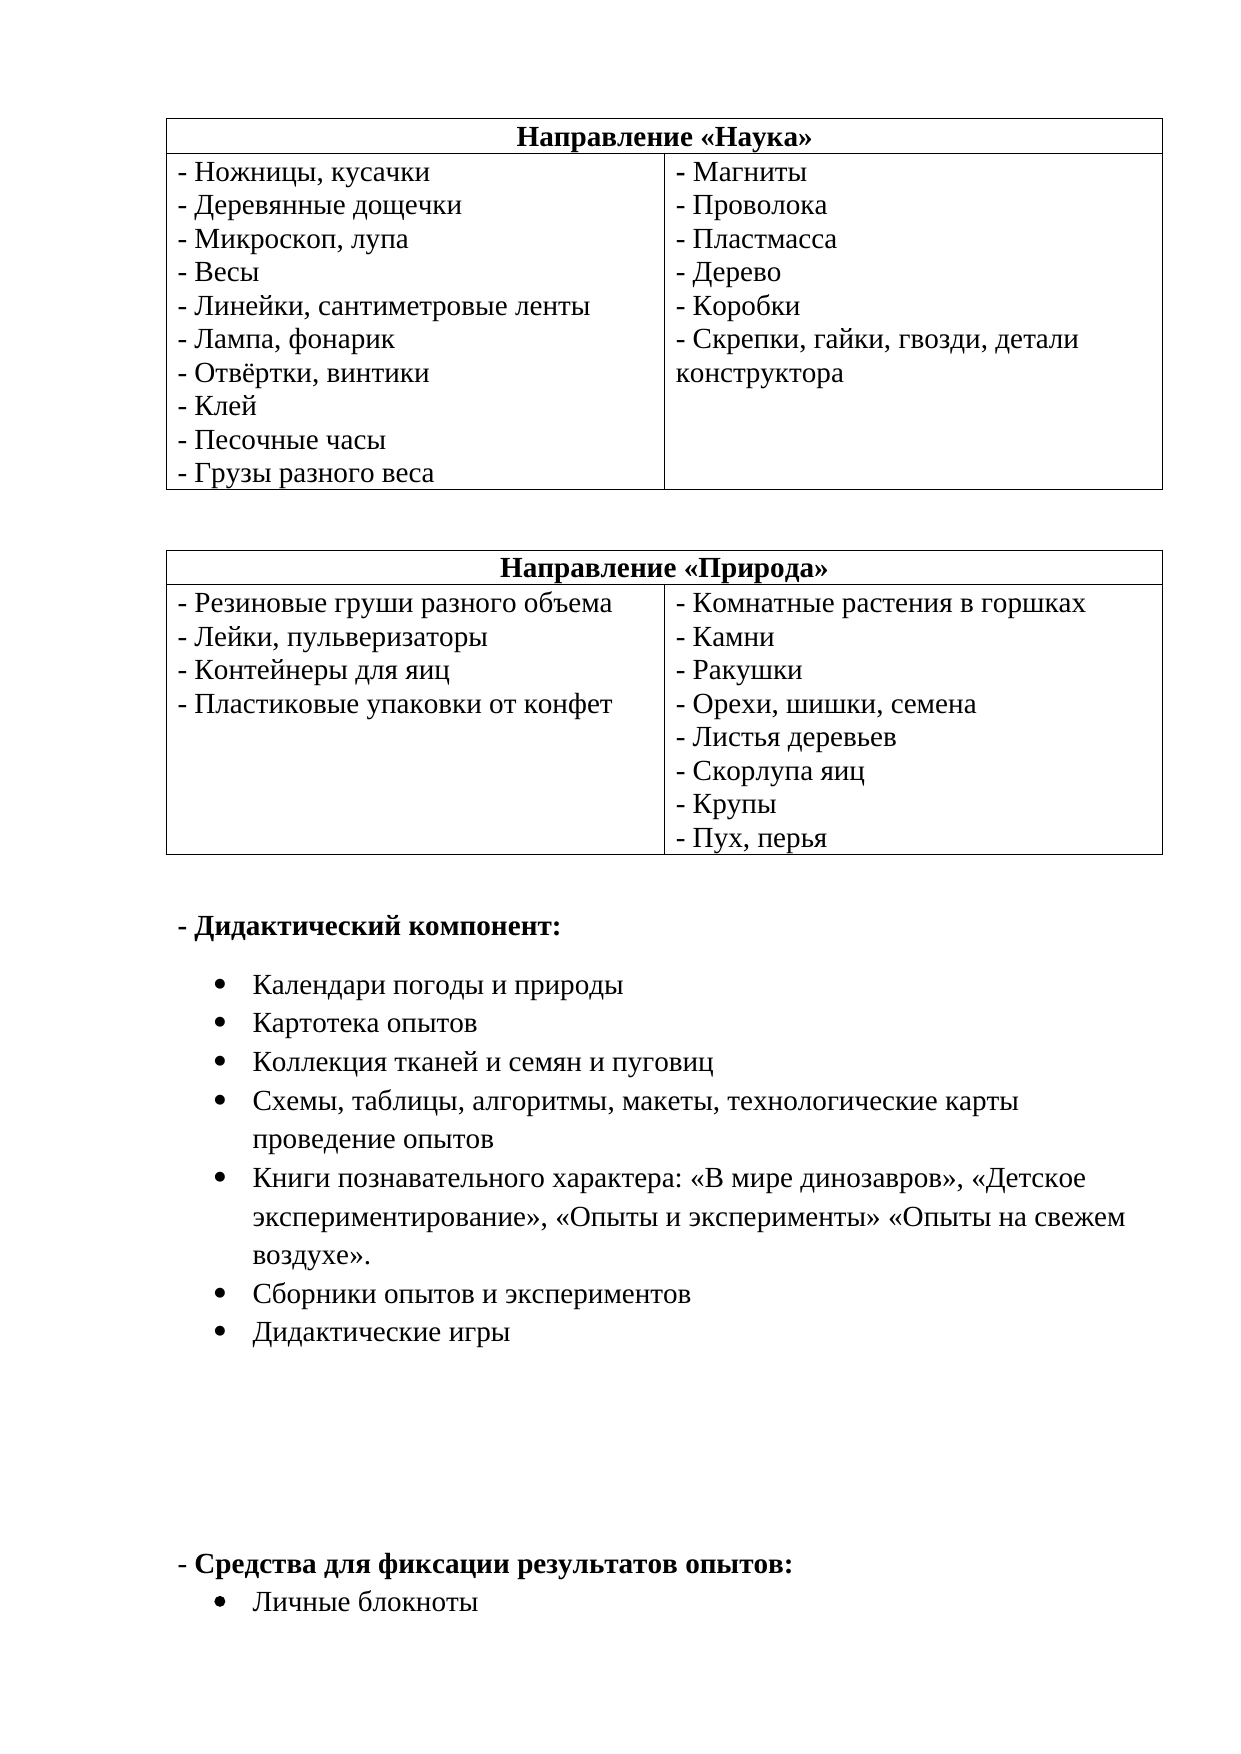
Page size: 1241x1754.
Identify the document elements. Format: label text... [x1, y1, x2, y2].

list Сборники опытов и экспериментов [215, 1276, 1152, 1309]
list - Средства для фиксации результатов опытов: [177, 1546, 1152, 1579]
table_cell - Комнатные растения в горшках - Камни - Ракушки - Орехи, шишки, семена - Листья деревьев - Скорлупа яиц - Крупы - Пух, перья [665, 585, 1162, 853]
list Календари погоды и природы [215, 967, 1152, 1001]
list Картотека опытов [215, 1006, 1152, 1039]
table_cell - Ножницы, кусачки - Деревянные дощечки - Микроскоп, лупа - Весы - Линейки, сантиметровые ленты - Лампа, фонарик - Отвёртки, винтики - Клей - Песочные часы - Грузы разного веса [167, 154, 664, 489]
table_cell - Магниты - Проволока - Пластмасса - Дерево - Коробки - Скрепки, гайки, гвозди, детали конструктора [665, 154, 1162, 489]
list Книги познавательного характера: «В мире динозавров», «Детское экспериментирование», «Опыты и эксперименты» «Опыты на свежем воздухе». [215, 1160, 1152, 1271]
text - Дидактический компонент: [177, 908, 1152, 941]
table_header Направление «Природа» [167, 551, 1162, 584]
list Дидактические игры [215, 1314, 1152, 1348]
list Коллекция тканей и семян и пуговиц [215, 1044, 1152, 1078]
list Схемы, таблицы, алгоритмы, макеты, технологические карты проведение опытов [215, 1083, 1152, 1155]
table_cell - Резиновые груши разного объема - Лейки, пульверизаторы - Контейнеры для яиц - Пластиковые упаковки от конфет [167, 585, 664, 853]
list Личные блокноты [215, 1584, 1152, 1618]
table_header Направление «Наука» [167, 119, 1162, 153]
